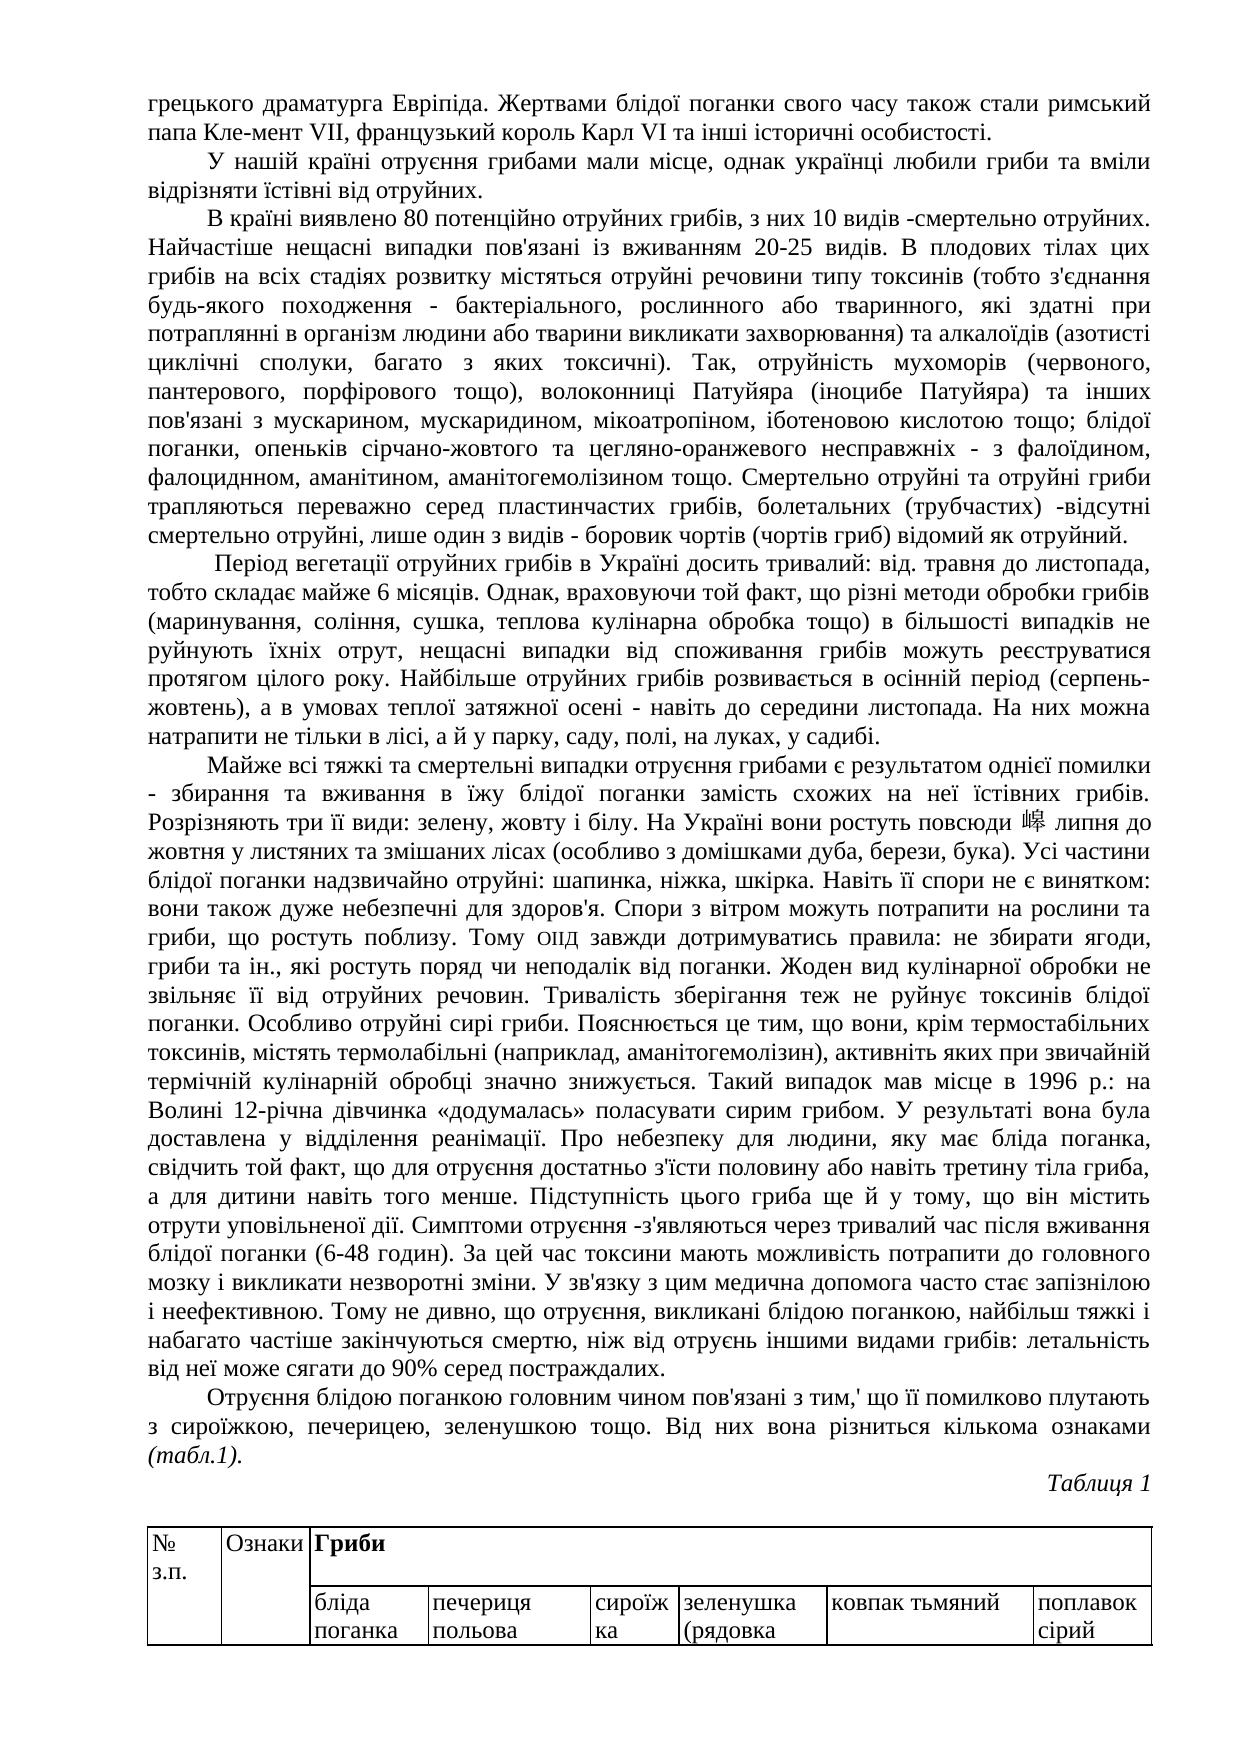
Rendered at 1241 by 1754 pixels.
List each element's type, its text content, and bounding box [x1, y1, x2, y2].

text Отруєння блідою поганкою головним чином пов'язані з тим,' що її помилково плутають з сироїжкою, печерицею, зеленушкою тощо. Від них вона різниться кількома ознаками (табл.1). [148, 1382, 1152, 1468]
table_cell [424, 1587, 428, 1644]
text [148, 88, 1152, 146]
table_header Гриби [311, 1528, 1151, 1585]
text В країні виявлено 80 потенційно отруйних грибів, з них 10 видів -смертельно отруйних. Найчастіше нещасні випадки пов'язані із вживанням 20-25 видів. В плодових тілах цих грибів на всіх стадіях розвитку містяться отруйні речовини типу токсинів (тобто з'єднання будь-якого походження - бактеріального, рослинного або тваринного, які здатні при потраплянні в організм людини або тварини викликати захворювання) та алкалоїдів (азотисті циклічні сполуки, багато з яких токсичні). Так, отруйність мухоморів (червоного, пантерового, порфірового тощо), волоконниці Патуйяра (іноцибе Патуйяра) та інших пов'язані з мускарином, мускаридином, мікоатропіном, іботеновою кислотою тощо; блідої поганки, опеньків сірчано-жовтого та цегляно-оранжевого несправжніх - з фалоїдином, фалоциднном, аманітином, аманітогемолізином тощо. Смертельно отруйні та отруйні гриби трапляються переважно серед пластинчастих грибів, болетальних (трубчастих) -відсутні смертельно отруйні, лише один з видів - боровик чортів (чортів гриб) відомий як отруйний. [148, 203, 1152, 548]
text Таблиця 1 [148, 1468, 1152, 1497]
table_cell [222, 1585, 309, 1644]
text У нашій країні отруєння грибами мали місце, однак українці любили гриби та вміли відрізняти їстівні від отруйних. [148, 146, 1152, 203]
text Період вегетації отруйних грибів в Україні досить тривалий: від. травня до листопада, тобто складає майже 6 місяців. Однак, враховуючи той факт, що різні методи обробки грибів (маринування, соління, сушка, теплова кулінарна обробка тощо) в більшості випадків не руйнують їхніх отрут, нещасні випадки від споживання грибів можуть реєструватися протягом цілого року. Найбільше отруйних грибів розвивається в осінній період (серпень-жовтень), а в умовах теплої затяжної осені - навіть до середини листопада. На них можна натрапити не тільки в лісі, а й у парку, саду, полі, на луках, у садибі. [148, 548, 1152, 750]
table_cell ковпак тьмяний [828, 1587, 1033, 1644]
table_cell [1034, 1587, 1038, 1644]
text Майже всі тяжкі та смертельні випадки отруєння грибами є результатом однієї помилки - збирання та вживання в їжу блідої поганки замість схожих на неї їстівних грибів. Розрізняють три її види: зелену, жовту і білу. На Україні вони ростуть повсюди 㟸 липня до жовтня у листяних та змішаних лісах (особливо з домішками дуба, берези, бука). Усі частини блідої поганки надзвичайно отруйні: шапинка, ніжка, шкірка. Навіть її спори не є винятком: вони також дуже небезпечні для здоров'я. Спори з вітром можуть потрапити на рослини та гриби, що ростуть поблизу. Тому оіід завжди дотримуватись правила: не збирати ягоди, гриби та ін., які ростуть поряд чи неподалік від поганки. Жоден вид кулінарної обробки не звільняє її від отруйних речовин. Тривалість зберігання теж не руйнує токсинів блідої поганки. Особливо отруйні сирі гриби. Пояснюється це тим, що вони, крім термостабільних токсинів, містять термолабільні (наприклад, аманітогемолізин), активніть яких при звичайній термічній кулінарній обробці значно знижується. Такий випадок мав місце в 1996 р.: на Волині 12-річна дівчинка «додумалась» поласувати сирим грибом. У результаті вона була доставлена у відділення реанімації. Про небезпеку для людини, яку має бліда поганка, свідчить той факт, що для отруєння достатньо з'їсти половину або навіть третину тіла гриба, а для дитини навіть того менше. Підступність цього гриба ще й у тому, що він містить отрути уповільненої дії. Симптоми отруєння -з'являються через тривалий час після вживання блідої поганки (6-48 годин). За цей час токсини мають можливість потрапити до головного мозку і викликати незворотні зміни. У зв'язку з цим медична допомога часто стає запізнілою і неефективною. Тому не дивно, що отруєння, викликані блідою поганкою, найбільш тяжкі і набагато частіше закінчуються смертю, ніж від отруєнь іншими видами грибів: летальність від неї може сягати до 90% серед постраждалих. [148, 750, 1152, 1382]
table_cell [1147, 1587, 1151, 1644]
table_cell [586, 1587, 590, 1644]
table_cell [148, 1585, 221, 1644]
table_header Ознаки [222, 1528, 309, 1585]
